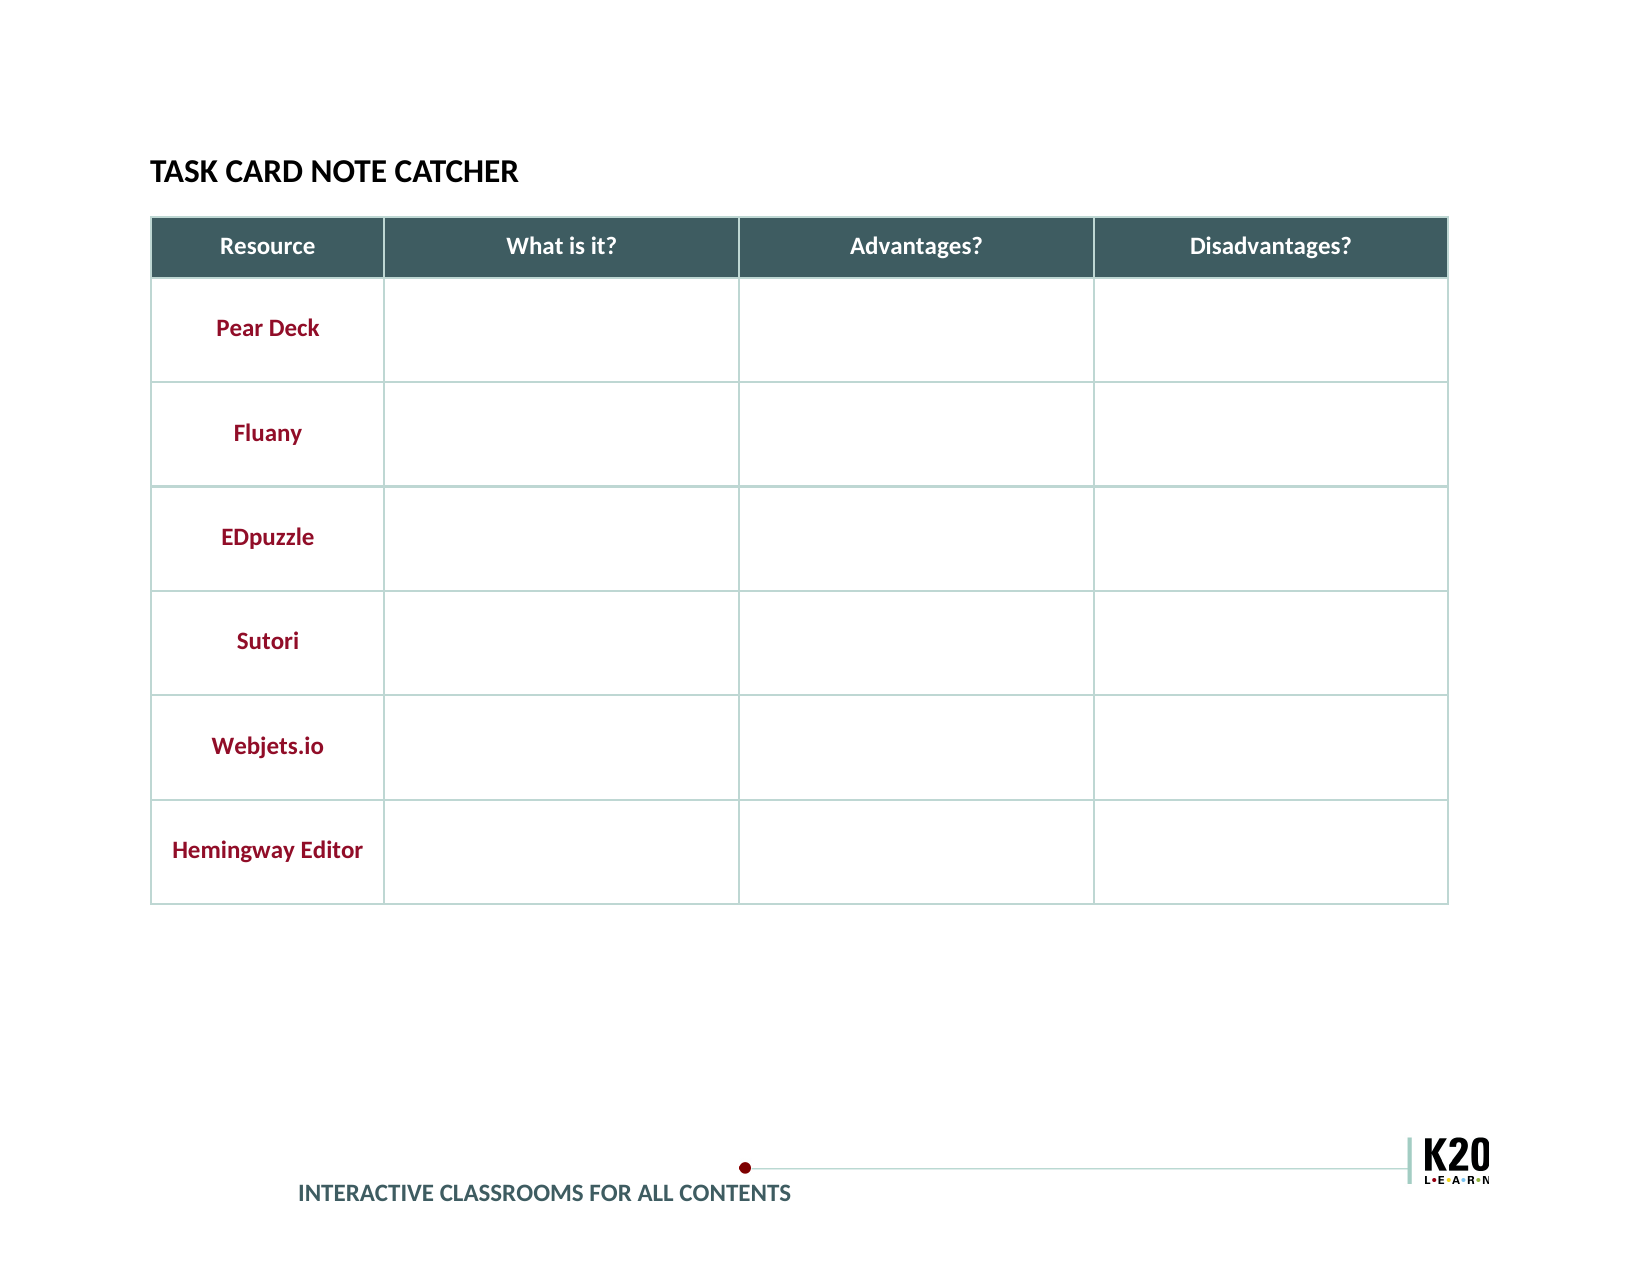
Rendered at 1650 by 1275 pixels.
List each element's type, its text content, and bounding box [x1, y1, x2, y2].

table_cell [1095, 801, 1447, 903]
table_cell Pear Deck [152, 279, 383, 381]
table_header Disadvantages? [1095, 218, 1447, 277]
table_cell [1095, 383, 1447, 485]
table_cell [740, 801, 1093, 903]
table_cell [385, 696, 738, 798]
table_header Advantages? [740, 218, 1093, 277]
table_cell [740, 696, 1093, 798]
table_cell [1095, 488, 1447, 590]
table_cell [385, 279, 738, 381]
table_header What is it? [385, 218, 738, 277]
table_cell [1095, 279, 1447, 381]
title Task Card Note Catcher [150, 150, 1500, 191]
table_cell [740, 488, 1093, 590]
table_cell [1095, 592, 1447, 694]
table_cell [385, 592, 738, 694]
table_cell [740, 383, 1093, 485]
table_cell [385, 801, 738, 903]
table_cell Sutori [152, 592, 383, 694]
table_header Resource [152, 218, 383, 277]
table_cell [740, 279, 1093, 381]
picture [739, 1134, 1489, 1187]
table_cell [385, 488, 738, 590]
table_cell EDpuzzle [152, 488, 383, 590]
table_cell [740, 592, 1093, 694]
table_cell Fluany [152, 383, 383, 485]
table_cell Webjets.io [152, 696, 383, 798]
table_cell Hemingway Editor [152, 801, 383, 903]
table_cell [1095, 696, 1447, 798]
table_cell [385, 383, 738, 485]
